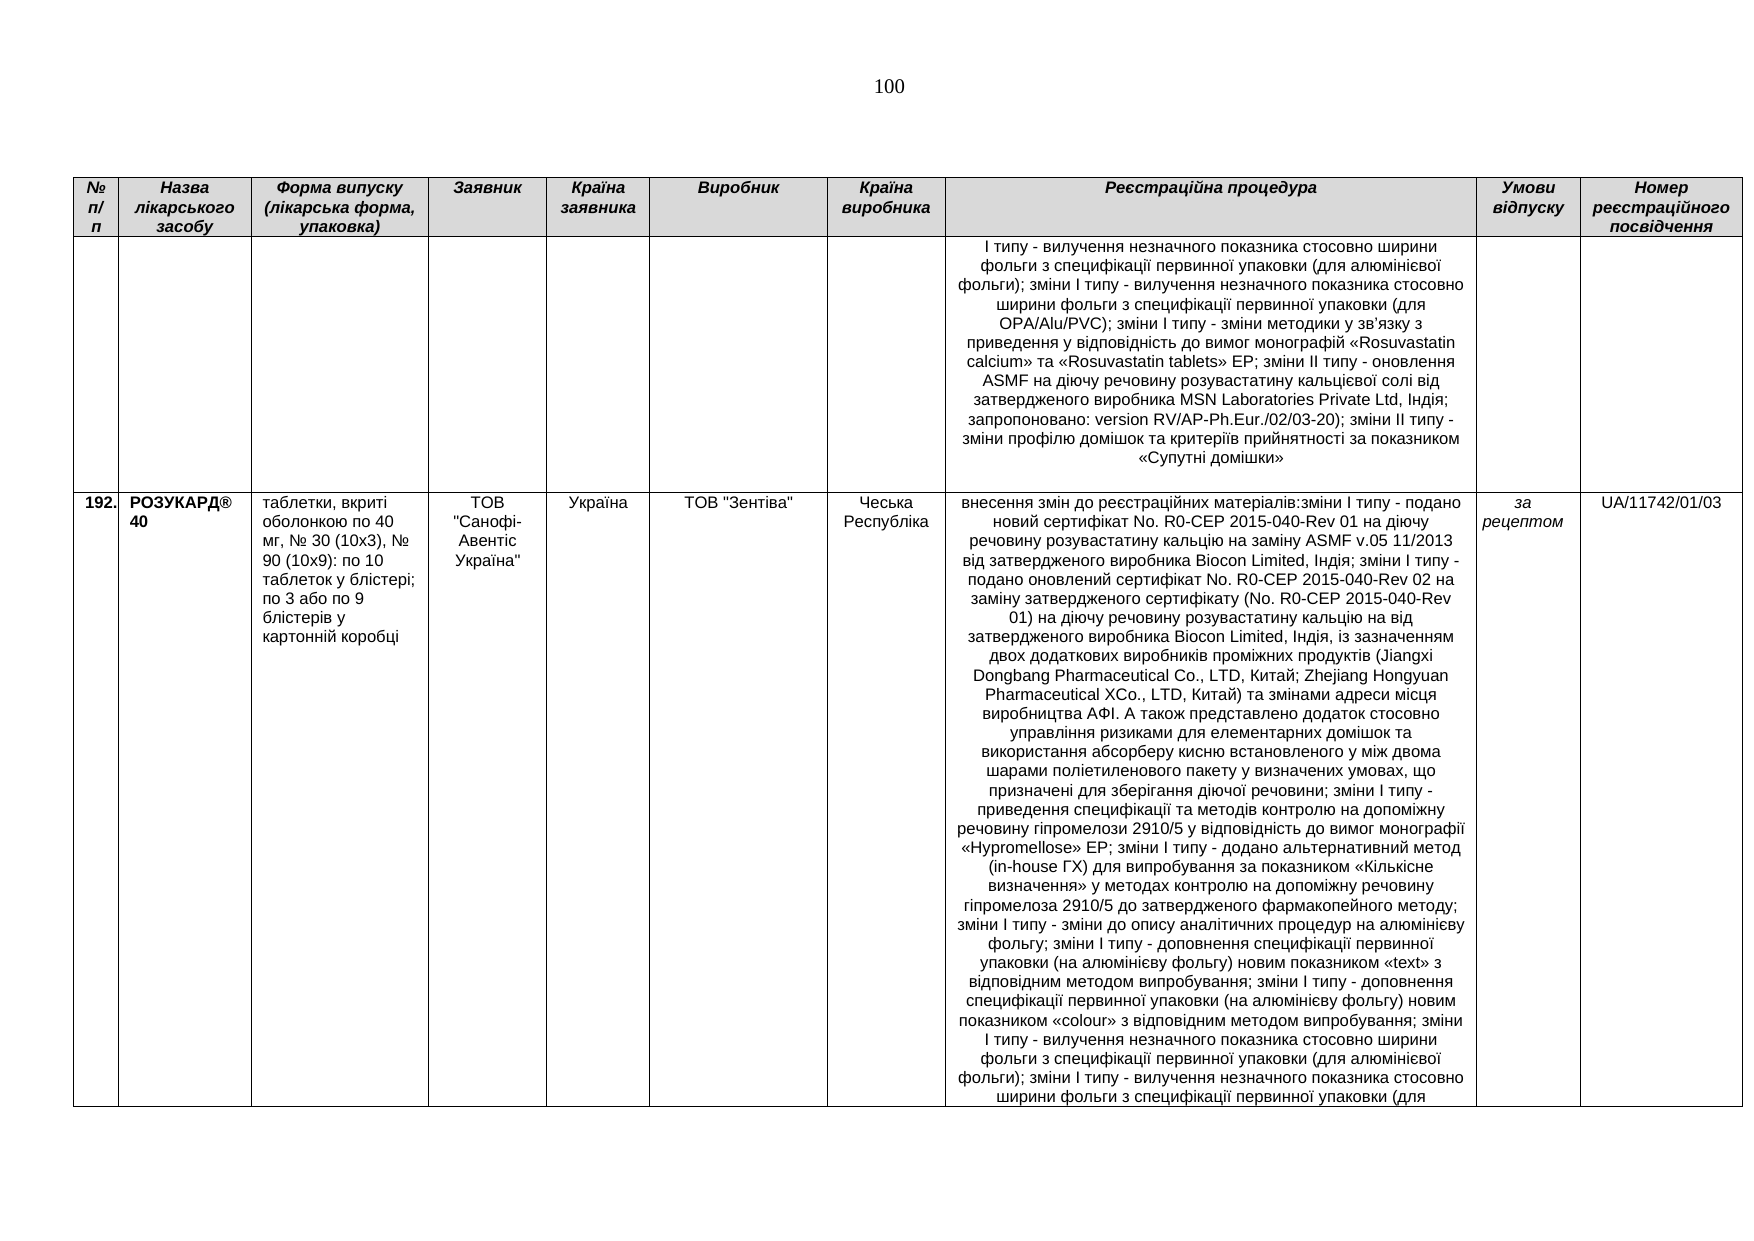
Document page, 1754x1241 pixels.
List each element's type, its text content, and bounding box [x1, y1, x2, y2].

table_header Умови відпуску [1477, 178, 1580, 236]
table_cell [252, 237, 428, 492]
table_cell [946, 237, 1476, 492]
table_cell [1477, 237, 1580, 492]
table_header Заявник [429, 178, 546, 236]
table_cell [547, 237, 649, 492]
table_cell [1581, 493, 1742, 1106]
table_header Номер реєстраційного посвідчення [1581, 178, 1742, 236]
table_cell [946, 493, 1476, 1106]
table_header Реєстраційна процедура [946, 178, 1476, 236]
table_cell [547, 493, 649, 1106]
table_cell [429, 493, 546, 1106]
table_header Країна виробника [828, 178, 945, 236]
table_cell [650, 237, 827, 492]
table_header Виробник [650, 178, 827, 236]
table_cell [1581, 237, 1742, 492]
table_header Форма випуску (лікарська форма, упаковка) [252, 178, 428, 236]
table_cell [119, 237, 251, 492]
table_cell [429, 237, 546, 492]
table_header Країна заявника [547, 178, 649, 236]
table_header № п/п [74, 178, 118, 236]
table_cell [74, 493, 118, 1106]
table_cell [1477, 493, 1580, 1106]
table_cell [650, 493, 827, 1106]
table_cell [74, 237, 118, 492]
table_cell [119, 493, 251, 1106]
table_header Назва лікарського засобу [119, 178, 251, 236]
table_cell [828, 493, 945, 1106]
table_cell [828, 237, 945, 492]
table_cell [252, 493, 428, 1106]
